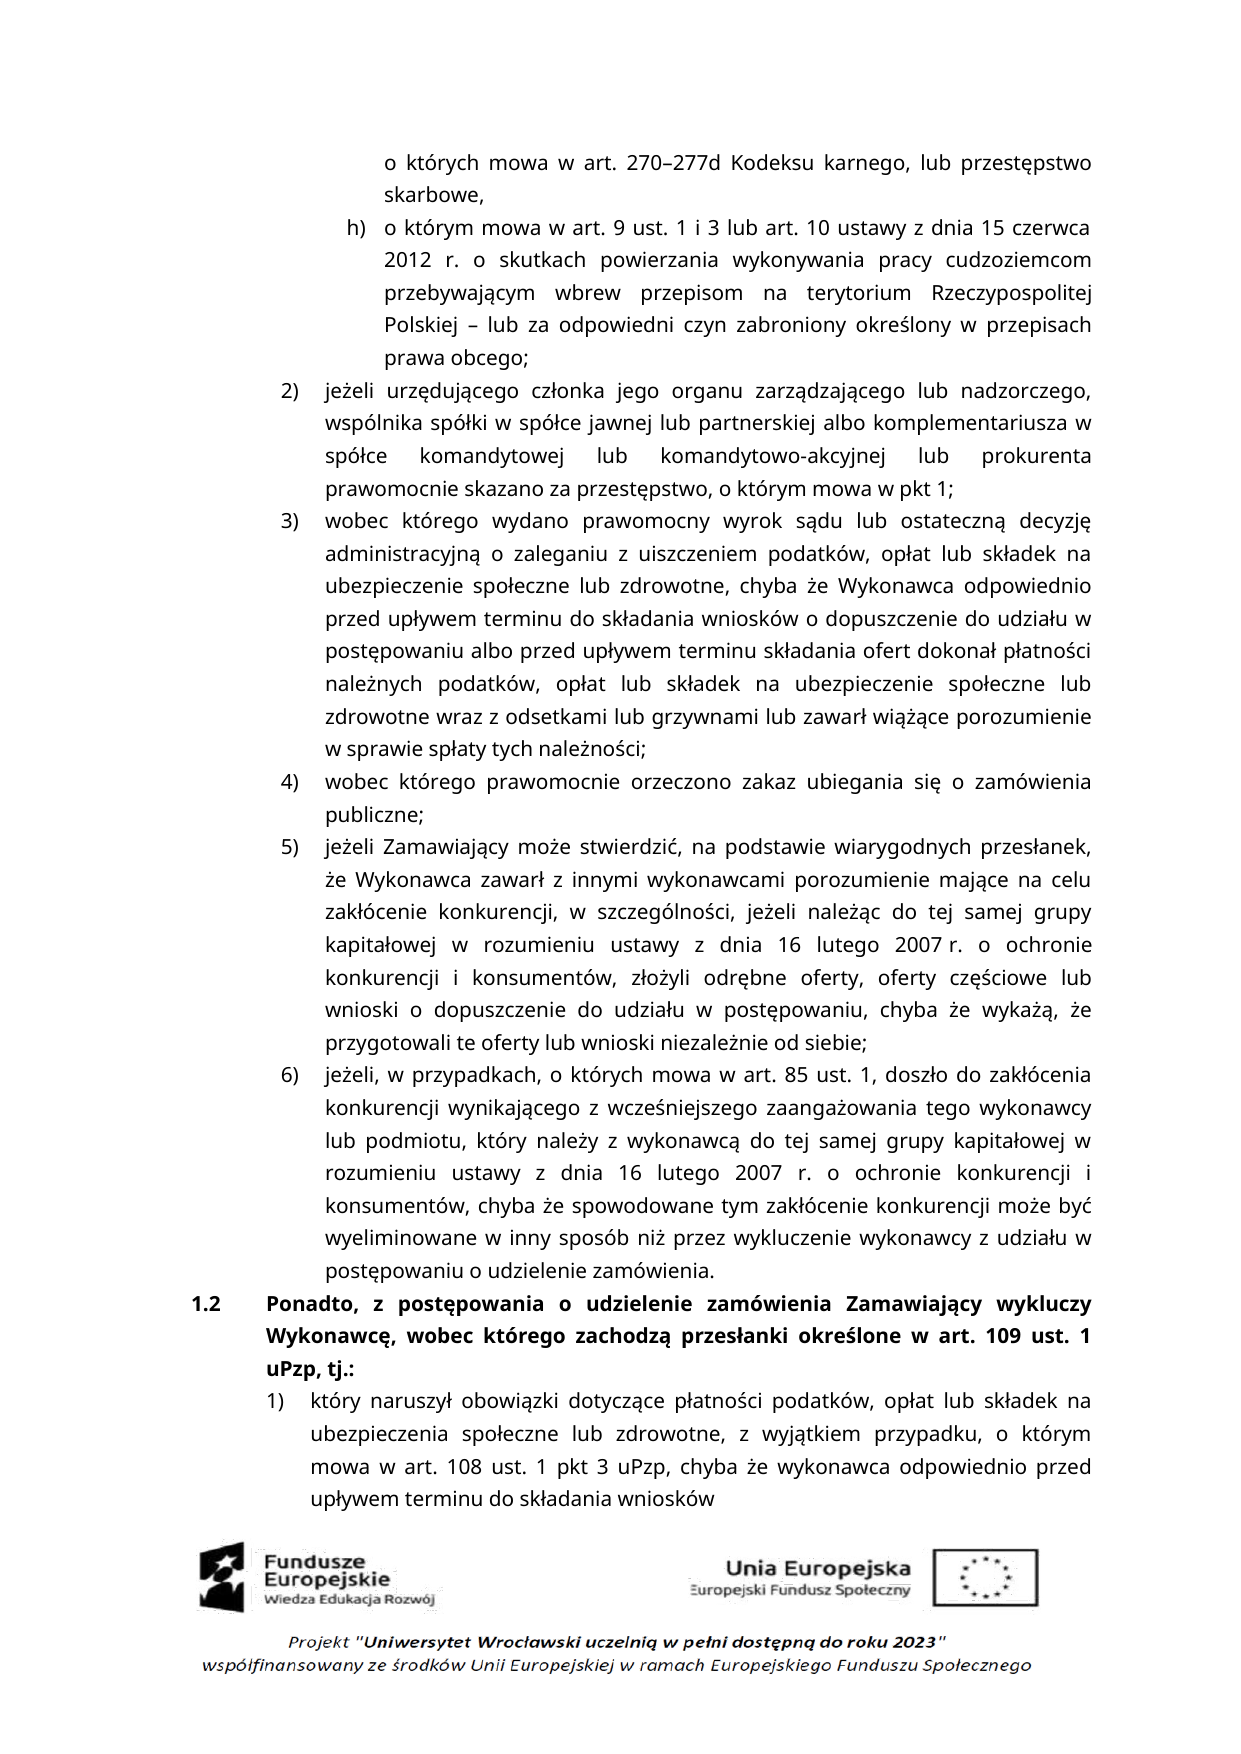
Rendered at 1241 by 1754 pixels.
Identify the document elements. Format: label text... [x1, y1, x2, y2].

picture [179, 1533, 1062, 1678]
list wobec którego prawomocnie orzeczono zakaz ubiegania się o zamówienia publiczne; [281, 767, 1093, 828]
list o którym mowa w art. 9 ust. 1 i 3 lub art. 10 ustawy z dnia 15 czerwca 2012 r. o skutkach powierzania wykonywania pracy cudzoziemcom przebywającym wbrew przepisom na terytorium Rzeczypospolitej Polskiej – lub za odpowiedni czyn zabroniony określony w przepisach prawa obcego; [346, 213, 1093, 372]
list jeżeli urzędującego członka jego organu zarządzającego lub nadzorczego, wspólnika spółki w spółce jawnej lub partnerskiej albo komplementariusza w spółce komandytowej lub komandytowo-akcyjnej lub prokurenta prawomocnie skazano za przestępstwo, o którym mowa w pkt 1; [281, 376, 1093, 502]
list jeżeli, w przypadkach, o których mowa w art. 85 ust. 1, doszło do zakłócenia konkurencji wynikającego z wcześniejszego zaangażowania tego wykonawcy lub podmiotu, który należy z wykonawcą do tej samej grupy kapitałowej w rozumieniu ustawy z dnia 16 lutego 2007 r. o ochronie konkurencji i konsumentów, chyba że spowodowane tym zakłócenie konkurencji może być wyeliminowane w inny sposób niż przez wykluczenie wykonawcy z udziału w postępowaniu o udzielenie zamówienia. [281, 1061, 1093, 1284]
list Ponadto, z postępowania o udzielenie zamówienia Zamawiający wykluczy Wykonawcę, wobec którego zachodzą przesłanki określone w art. 109 ust. 1 uPzp, tj.: [191, 1289, 1093, 1382]
list wobec którego wydano prawomocny wyrok sądu lub ostateczną decyzję administracyjną o zaleganiu z uiszczeniem podatków, opłat lub składek na ubezpieczenie społeczne lub zdrowotne, chyba że Wykonawca odpowiednio przed upływem terminu do składania wniosków o dopuszczenie do udziału w postępowaniu albo przed upływem terminu składania ofert dokonał płatności należnych podatków, opłat lub składek na ubezpieczenie społeczne lub zdrowotne wraz z odsetkami lub grzywnami lub zawarł wiążące porozumienie w sprawie spłaty tych należności; [281, 506, 1093, 763]
list jeżeli Zamawiający może stwierdzić, na podstawie wiarygodnych przesłanek, że Wykonawca zawarł z innymi wykonawcami porozumienie mające na celu zakłócenie konkurencji, w szczególności, jeżeli należąc do tej samej grupy kapitałowej w rozumieniu ustawy z dnia 16 lutego 2007 r. o ochronie konkurencji i konsumentów, złożyli odrębne oferty, oferty częściowe lub wnioski o dopuszczenie do udziału w postępowaniu, chyba że wykażą, że przygotowali te oferty lub wnioski niezależnie od siebie; [281, 832, 1093, 1056]
